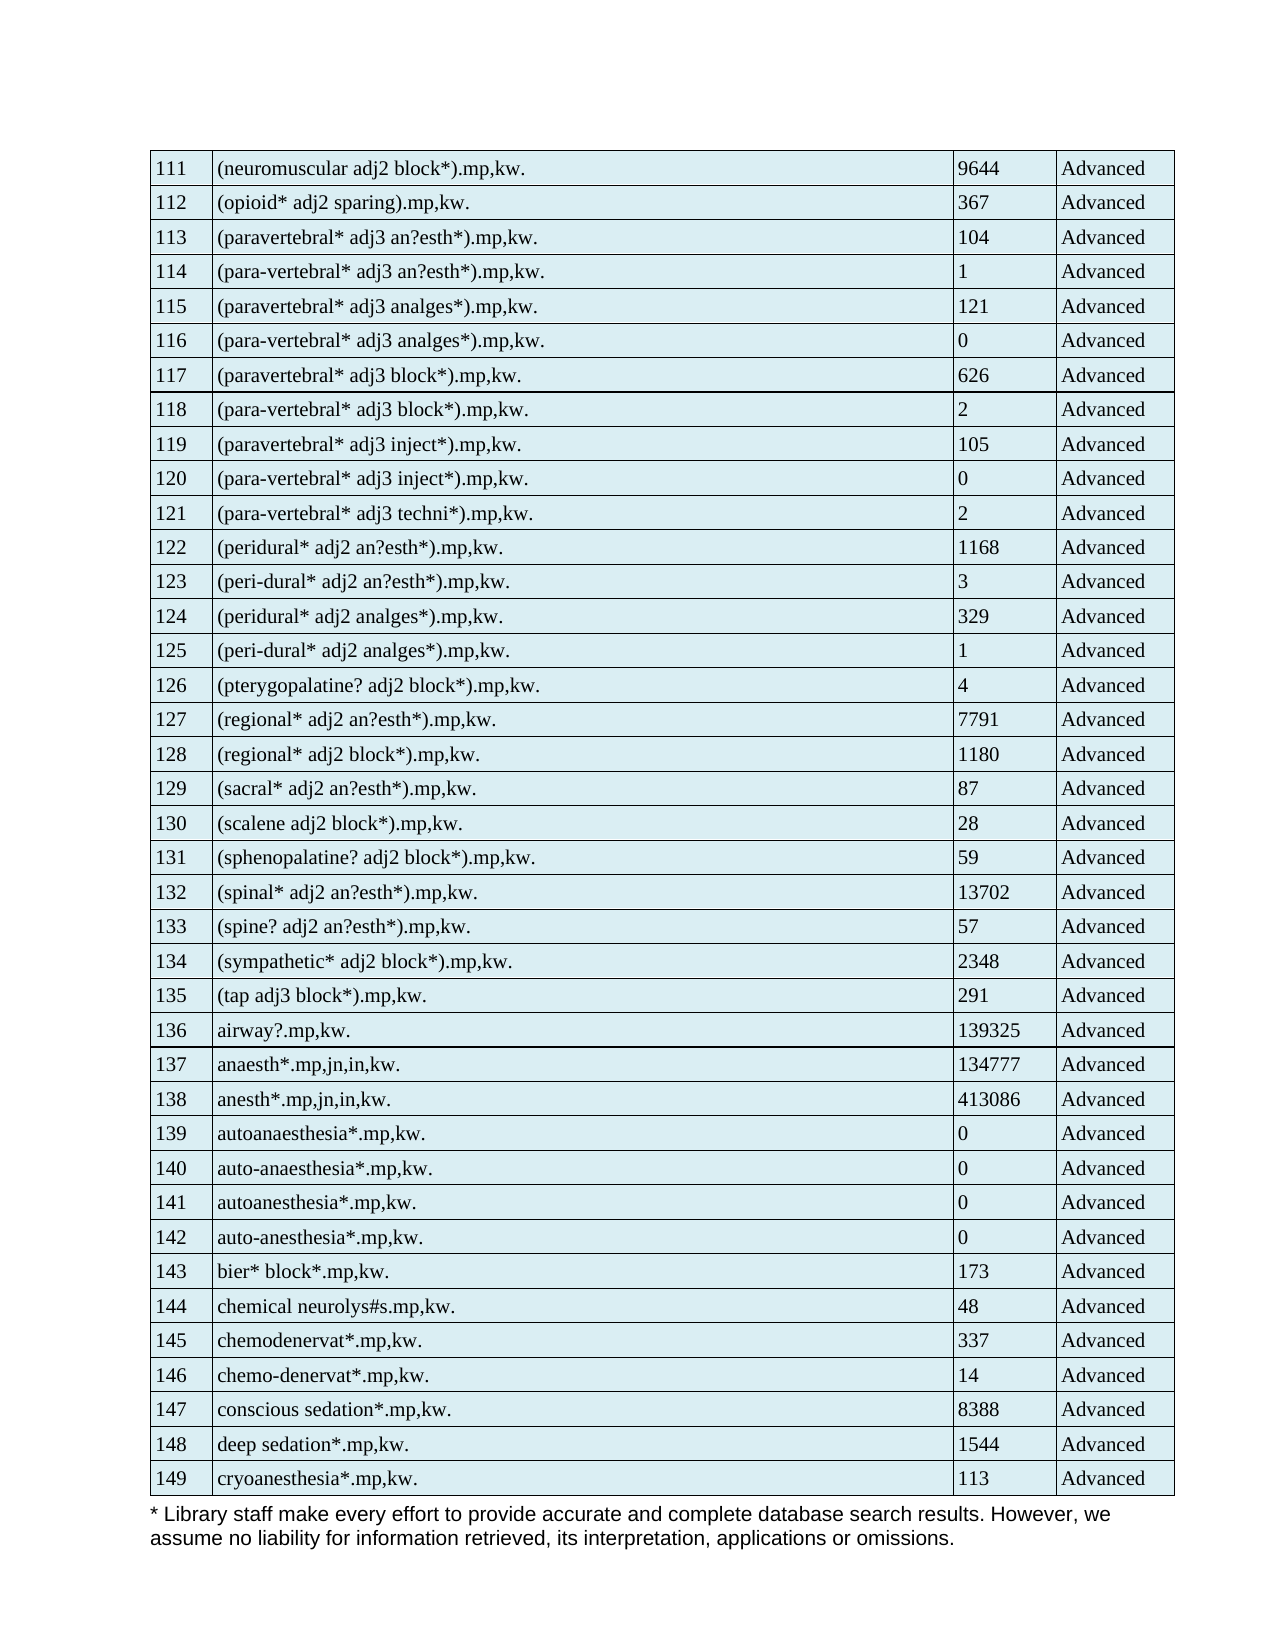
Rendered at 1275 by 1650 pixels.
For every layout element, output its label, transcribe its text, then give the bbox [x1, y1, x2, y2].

table_cell 113 [954, 1461, 1056, 1495]
table_cell Advanced [1057, 565, 1174, 598]
table_cell (sympathetic* adj2 block*).mp,kw. [213, 944, 953, 977]
table_cell 1 [954, 255, 1056, 288]
table_cell deep sedation*.mp,kw. [213, 1427, 953, 1460]
table_cell 9644 [954, 151, 1056, 184]
table_cell Advanced [1057, 1185, 1174, 1219]
table_cell 626 [954, 358, 1056, 391]
table_cell Advanced [1057, 875, 1174, 908]
table_cell (para-vertebral* adj3 block*).mp,kw. [213, 393, 953, 426]
table_cell conscious sedation*.mp,kw. [213, 1392, 953, 1426]
table_cell (neuromuscular adj2 block*).mp,kw. [213, 151, 953, 184]
table_cell (scalene adj2 block*).mp,kw. [213, 806, 953, 839]
table_cell 122 [151, 530, 212, 564]
table_cell (tap adj3 block*).mp,kw. [213, 979, 953, 1012]
table_cell 133 [151, 910, 212, 943]
table_cell Advanced [1057, 1289, 1174, 1322]
table_cell 115 [151, 289, 212, 322]
table_cell (regional* adj2 an?esth*).mp,kw. [213, 703, 953, 736]
table_cell 123 [151, 565, 212, 598]
table_cell (pterygopalatine? adj2 block*).mp,kw. [213, 668, 953, 702]
table_cell cryoanesthesia*.mp,kw. [213, 1461, 953, 1495]
table_cell chemodenervat*.mp,kw. [213, 1323, 953, 1357]
table_cell bier* block*.mp,kw. [213, 1254, 953, 1288]
table_cell 127 [151, 703, 212, 736]
table_cell 139 [151, 1116, 212, 1150]
table_cell 0 [954, 461, 1056, 495]
table_cell 1168 [954, 530, 1056, 564]
table_cell 142 [151, 1220, 212, 1253]
table_cell 28 [954, 806, 1056, 839]
table_cell Advanced [1057, 1427, 1174, 1460]
table_cell autoanaesthesia*.mp,kw. [213, 1116, 953, 1150]
table_cell Advanced [1057, 289, 1174, 322]
table_cell Advanced [1057, 1220, 1174, 1253]
table_cell (sphenopalatine? adj2 block*).mp,kw. [213, 841, 953, 874]
table_cell (paravertebral* adj3 inject*).mp,kw. [213, 427, 953, 460]
table_cell Advanced [1057, 186, 1174, 219]
table_cell 14 [954, 1358, 1056, 1391]
table_cell 116 [151, 324, 212, 357]
table_cell Advanced [1057, 324, 1174, 357]
table_cell Advanced [1057, 496, 1174, 529]
table_cell 119 [151, 427, 212, 460]
table_cell 2 [954, 496, 1056, 529]
table_cell Advanced [1057, 1254, 1174, 1288]
table_cell Advanced [1057, 1151, 1174, 1184]
table_cell 2 [954, 393, 1056, 426]
table_cell 141 [151, 1185, 212, 1219]
table_cell 4 [954, 668, 1056, 702]
table_cell Advanced [1057, 668, 1174, 702]
table_cell 337 [954, 1323, 1056, 1357]
table_cell 117 [151, 358, 212, 391]
table_cell (paravertebral* adj3 block*).mp,kw. [213, 358, 953, 391]
table_cell 0 [954, 1151, 1056, 1184]
table_cell 173 [954, 1254, 1056, 1288]
table_cell (sacral* adj2 an?esth*).mp,kw. [213, 772, 953, 805]
table_cell (paravertebral* adj3 analges*).mp,kw. [213, 289, 953, 322]
table_cell 121 [151, 496, 212, 529]
table_cell 121 [954, 289, 1056, 322]
table_cell 137 [151, 1048, 212, 1081]
table_cell anaesth*.mp,jn,in,kw. [213, 1048, 953, 1081]
table_cell 126 [151, 668, 212, 702]
table_cell 104 [954, 220, 1056, 253]
table_cell 120 [151, 461, 212, 495]
table_cell 329 [954, 599, 1056, 633]
table_cell 146 [151, 1358, 212, 1391]
table_cell Advanced [1057, 427, 1174, 460]
table_cell 87 [954, 772, 1056, 805]
table_cell Advanced [1057, 220, 1174, 253]
table_cell 145 [151, 1323, 212, 1357]
table_cell auto-anesthesia*.mp,kw. [213, 1220, 953, 1253]
table_cell (para-vertebral* adj3 inject*).mp,kw. [213, 461, 953, 495]
table_cell 13702 [954, 875, 1056, 908]
table_cell autoanesthesia*.mp,kw. [213, 1185, 953, 1219]
table_cell 134777 [954, 1048, 1056, 1081]
table_cell 118 [151, 393, 212, 426]
table_cell 143 [151, 1254, 212, 1288]
table_cell (regional* adj2 block*).mp,kw. [213, 737, 953, 771]
table_cell 105 [954, 427, 1056, 460]
table_cell Advanced [1057, 979, 1174, 1012]
table_cell 124 [151, 599, 212, 633]
table_cell chemo-denervat*.mp,kw. [213, 1358, 953, 1391]
table_cell 140 [151, 1151, 212, 1184]
table_cell Advanced [1057, 358, 1174, 391]
table_cell 2348 [954, 944, 1056, 977]
table_cell 131 [151, 841, 212, 874]
table_cell Advanced [1057, 737, 1174, 771]
table_cell 291 [954, 979, 1056, 1012]
table_cell 144 [151, 1289, 212, 1322]
table_cell 7791 [954, 703, 1056, 736]
table_cell Advanced [1057, 944, 1174, 977]
table_cell (peridural* adj2 analges*).mp,kw. [213, 599, 953, 633]
table_cell Advanced [1057, 1013, 1174, 1046]
table_cell 139325 [954, 1013, 1056, 1046]
table_cell 59 [954, 841, 1056, 874]
table_cell (para-vertebral* adj3 an?esth*).mp,kw. [213, 255, 953, 288]
table_cell (peri-dural* adj2 an?esth*).mp,kw. [213, 565, 953, 598]
table_cell (spinal* adj2 an?esth*).mp,kw. [213, 875, 953, 908]
table_cell Advanced [1057, 393, 1174, 426]
table_cell 3 [954, 565, 1056, 598]
table_cell (para-vertebral* adj3 techni*).mp,kw. [213, 496, 953, 529]
table_cell Advanced [1057, 1116, 1174, 1150]
table_cell Advanced [1057, 1323, 1174, 1357]
table_cell airway?.mp,kw. [213, 1013, 953, 1046]
table_cell 128 [151, 737, 212, 771]
table_cell anesth*.mp,jn,in,kw. [213, 1082, 953, 1115]
table_cell 0 [954, 1220, 1056, 1253]
table_cell Advanced [1057, 772, 1174, 805]
table_cell 113 [151, 220, 212, 253]
table_cell 114 [151, 255, 212, 288]
table_cell 0 [954, 1185, 1056, 1219]
table_cell (peri-dural* adj2 analges*).mp,kw. [213, 634, 953, 667]
table_cell auto-anaesthesia*.mp,kw. [213, 1151, 953, 1184]
table_cell Advanced [1057, 1392, 1174, 1426]
table_cell 147 [151, 1392, 212, 1426]
table_cell 135 [151, 979, 212, 1012]
table_cell Advanced [1057, 841, 1174, 874]
table_cell (opioid* adj2 sparing).mp,kw. [213, 186, 953, 219]
table_cell Advanced [1057, 806, 1174, 839]
table_cell 367 [954, 186, 1056, 219]
table_cell 1544 [954, 1427, 1056, 1460]
table_cell (spine? adj2 an?esth*).mp,kw. [213, 910, 953, 943]
table_cell 1180 [954, 737, 1056, 771]
table_cell Advanced [1057, 1048, 1174, 1081]
table_cell Advanced [1057, 530, 1174, 564]
table_cell Advanced [1057, 151, 1174, 184]
table_cell 111 [151, 151, 212, 184]
table_cell (paravertebral* adj3 an?esth*).mp,kw. [213, 220, 953, 253]
table_cell chemical neurolys#s.mp,kw. [213, 1289, 953, 1322]
table_cell 125 [151, 634, 212, 667]
table_cell Advanced [1057, 910, 1174, 943]
table_cell 0 [954, 1116, 1056, 1150]
table_cell Advanced [1057, 1082, 1174, 1115]
table_cell 130 [151, 806, 212, 839]
table_cell 57 [954, 910, 1056, 943]
table_cell (para-vertebral* adj3 analges*).mp,kw. [213, 324, 953, 357]
table_cell 48 [954, 1289, 1056, 1322]
table_cell 132 [151, 875, 212, 908]
table_cell Advanced [1057, 703, 1174, 736]
table_cell Advanced [1057, 599, 1174, 633]
table_cell Advanced [1057, 461, 1174, 495]
table_cell 8388 [954, 1392, 1056, 1426]
table_cell 129 [151, 772, 212, 805]
table_cell 134 [151, 944, 212, 977]
table_cell 1 [954, 634, 1056, 667]
table_cell Advanced [1057, 255, 1174, 288]
table_cell 149 [151, 1461, 212, 1495]
table_cell (peridural* adj2 an?esth*).mp,kw. [213, 530, 953, 564]
table_cell 136 [151, 1013, 212, 1046]
table_cell 112 [151, 186, 212, 219]
table_cell 148 [151, 1427, 212, 1460]
table_cell Advanced [1057, 634, 1174, 667]
table_cell 413086 [954, 1082, 1056, 1115]
table_cell 138 [151, 1082, 212, 1115]
table_cell Advanced [1057, 1461, 1174, 1495]
table_cell 0 [954, 324, 1056, 357]
table_cell Advanced [1057, 1358, 1174, 1391]
